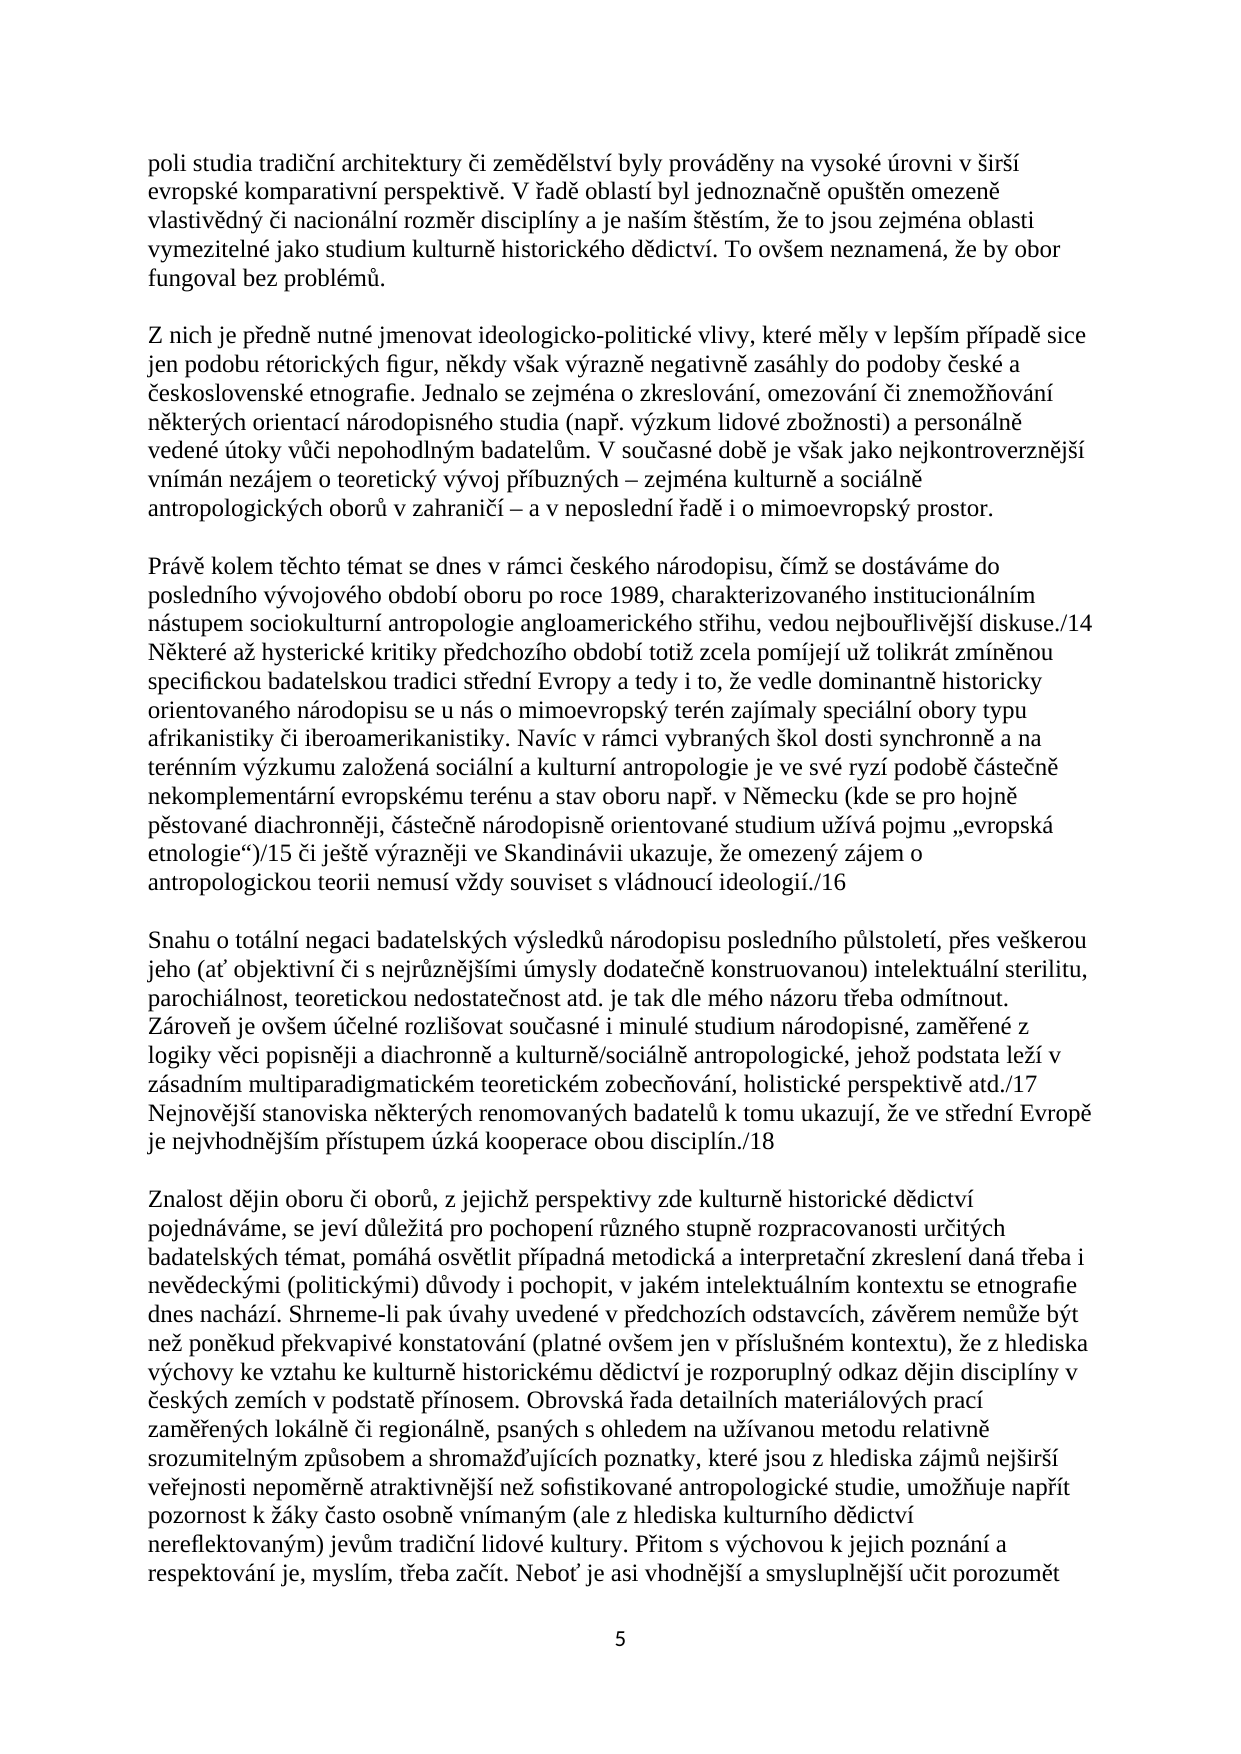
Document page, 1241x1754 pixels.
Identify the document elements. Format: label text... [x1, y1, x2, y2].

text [148, 1184, 1093, 1587]
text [148, 148, 1093, 291]
text Právě kolem těchto témat se dnes v rámci českého národopisu, čímž se dostáváme do posledního vývojového období oboru po roce 1989, charakterizovaného institucionálním nástupem sociokulturní antropologie angloamerického střihu, vedou nejbouřlivější diskuse./14 Některé až hysterické kritiky předchozího období totiž zcela pomíjejí už tolikrát zmíněnou speciﬁckou badatelskou tradici střední Evropy a tedy i to, že vedle dominantně historicky orientovaného národopisu se u nás o mimoevropský terén zajímaly speciální obory typu afrikanistiky či iberoamerikanistiky. Navíc v rámci vybraných škol dosti synchronně a na terénním výzkumu založená sociální a kulturní antropologie je ve své ryzí podobě částečně nekomplementární evropskému terénu a stav oboru např. v Německu (kde se pro hojně pěstované diachronněji, částečně národopisně orientované studium užívá pojmu „evropská etnologie“)/15 či ještě výrazněji ve Skandinávii ukazuje, že omezený zájem o antropologickou teorii nemusí vždy souviset s vládnoucí ideologií./16 [148, 551, 1093, 896]
text Z nich je předně nutné jmenovat ideologicko-politické vlivy, které měly v lepším případě sice jen podobu rétorických ﬁgur, někdy však výrazně negativně zasáhly do podoby české a československé etnograﬁe. Jednalo se zejména o zkreslování, omezování či znemožňování některých orientací národopisného studia (např. výzkum lidové zbožnosti) a personálně vedené útoky vůči nepohodlným badatelům. V současné době je však jako nejkontroverznější vnímán nezájem o teoretický vývoj příbuzných – zejména kulturně a sociálně antropologických oborů v zahraničí – a v neposlední řadě i o mimoevropský prostor. [148, 321, 1093, 522]
text Snahu o totální negaci badatelských výsledků národopisu posledního půlstoletí, přes veškerou jeho (ať objektivní či s nejrůznějšími úmysly dodatečně konstruovanou) intelektuální sterilitu, parochiálnost, teoretickou nedostatečnost atd. je tak dle mého názoru třeba odmítnout. Zároveň je ovšem účelné rozlišovat současné i minulé studium národopisné, zaměřené z logiky věci popisněji a diachronně a kulturně/sociálně antropologické, jehož podstata leží v zásadním multiparadigmatickém teoretickém zobecňování, holistické perspektivě atd./17 Nejnovější stanoviska některých renomovaných badatelů k tomu ukazují, že ve střední Evropě je nejvhodnějším přístupem úzká kooperace obou disciplín./18 [148, 925, 1093, 1155]
